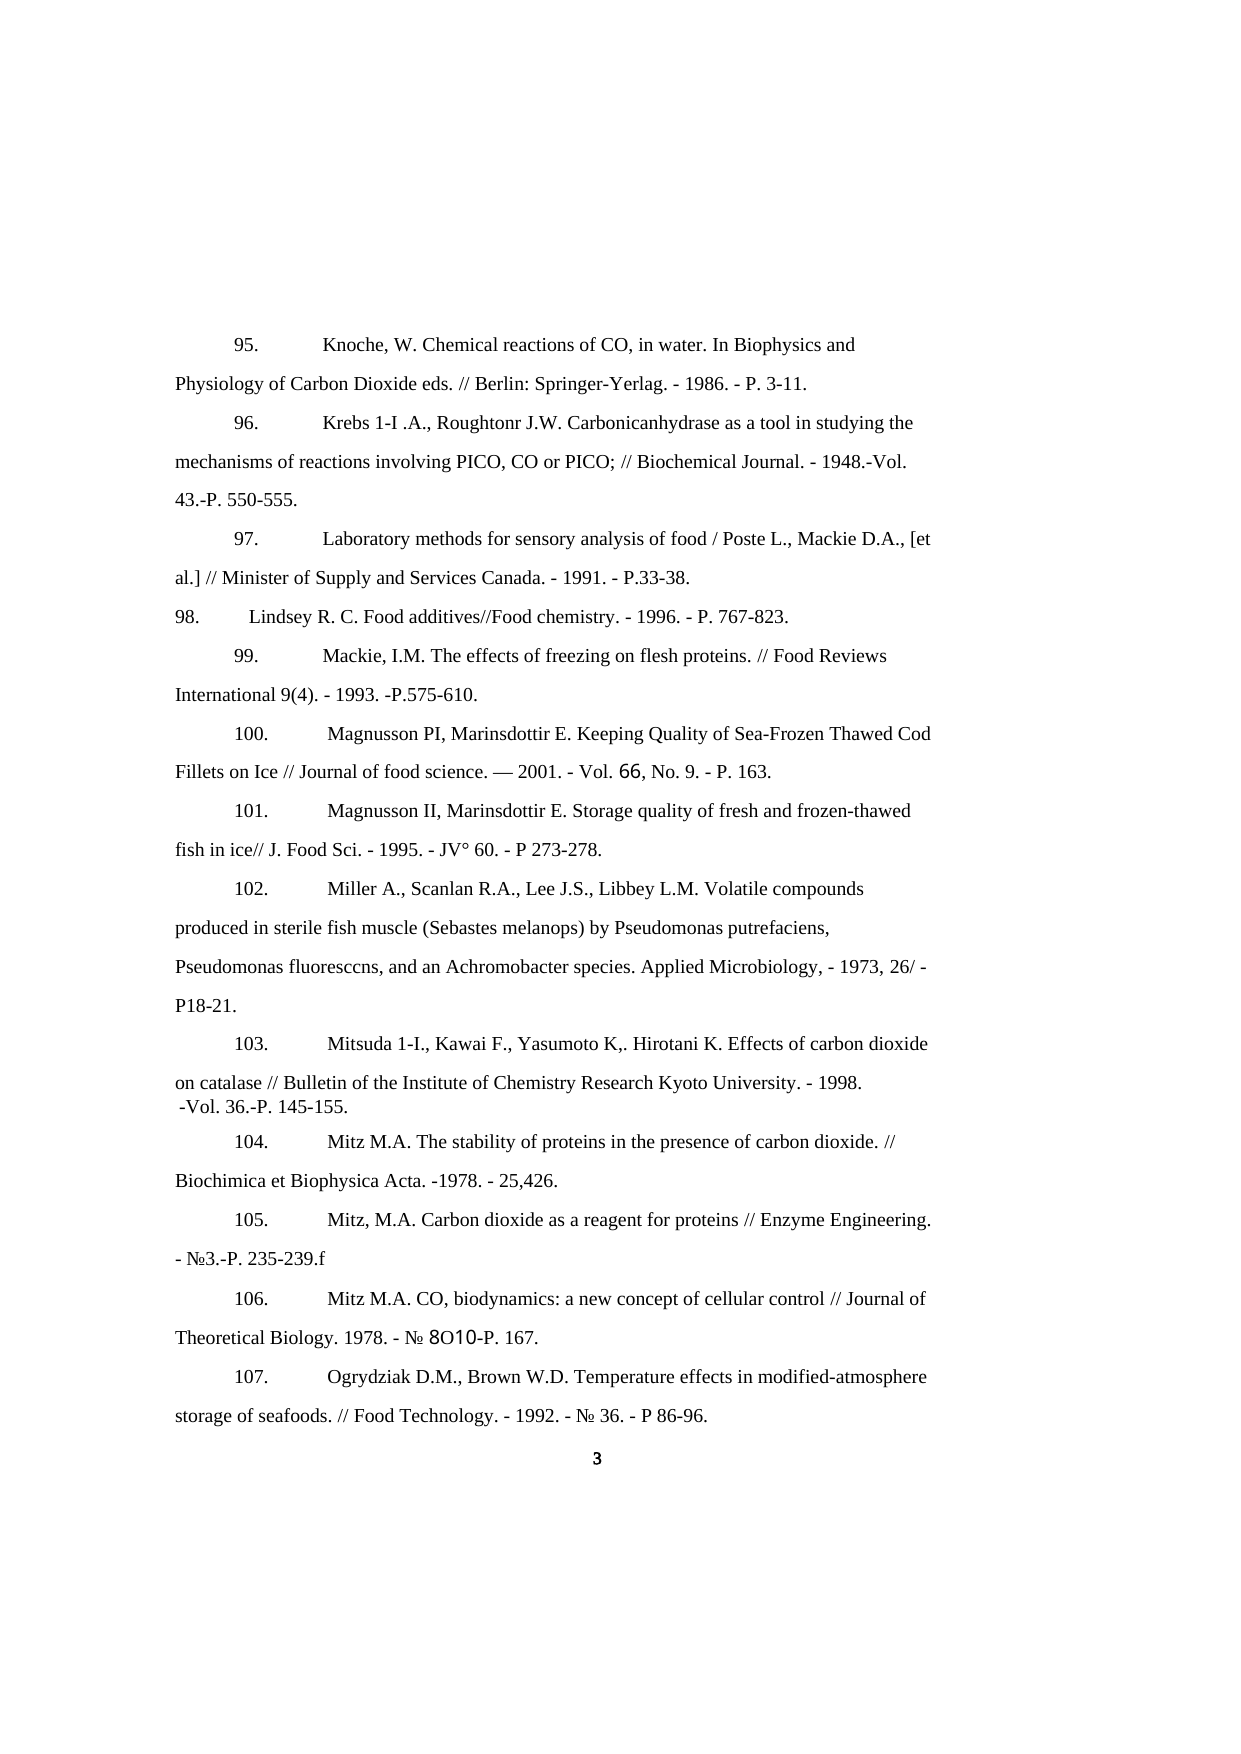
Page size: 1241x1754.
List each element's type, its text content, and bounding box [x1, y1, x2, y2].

list Ogrydziak D.M., Brown W.D. Temperature effects in modified-atmosphere storage of seafoods. // Food Technology. - 1992. - № 36. - P 86-96. [175, 1352, 939, 1431]
list Magnusson PI, Marinsdottir E. Keeping Quality of Sea-Frozen Thawed Cod Fillets on Ice // Journal of food science. — 2001. - Vol. 66, No. 9. - P. 163. [175, 709, 939, 787]
list Mitsuda 1-І., Kawai F., Yasumoto K,. Hirotani K. Effects of carbon dioxide on catalase // Bulletin of the Institute of Chemistry Research Kyoto University. - 1998. [175, 1020, 939, 1097]
list Knoche, W. Chemical reactions of CO, in water. In Biophysics and Physiology of Carbon Dioxide eds. // Berlin: Springer-Yerlag. - 1986. - P. 3-11. [175, 320, 939, 398]
list Magnusson II, Marinsdottir E. Storage quality of fresh and frozen-thawed fish in ice// J. Food Sci. - 1995. - JV° 60. - P 273-278. [175, 787, 939, 864]
list Mitz, M.A. Carbon dioxide as a reagent for proteins // Enzyme Engineering. - №3.-P. 235-239.f [175, 1195, 939, 1274]
list Mitz M.A. The stability of proteins in the presence of carbon dioxide. // Biochimica et Biophysica Acta. -1978. - 25,426. [175, 1117, 939, 1195]
text -Vol. 36.-P. 145-155. [179, 1097, 943, 1117]
list Laboratory methods for sensory analysis of food / Poste L., Mackie D.A., [et al.] // Minister of Supply and Services Canada. - 1991. - P.33-38. [175, 515, 939, 592]
list Lindsey R. C. Food additives//Food chemistry. - 1996. - P. 767-823. [175, 592, 943, 631]
list Krebs 1-І .A., Roughtonr J.W. Carbonicanhydrase as a tool in studying the mechanisms of reactions involving PICO, CO or PICO; // Biochemical Journal. - 1948.-Vol. 43.-P. 550-555. [175, 398, 939, 515]
list Mitz M.A. CO, biodynamics: a new concept of cellular control // Journal of Theoretical Biology. 1978. - № 8O10-P. 167. [175, 1274, 939, 1352]
list Mackie, I.M. The effects of freezing on flesh proteins. // Food Reviews International 9(4). - 1993. -P.575-610. [175, 631, 939, 709]
list Miller A., Scanlan R.A., Lee J.S., Libbey L.M. Volatile compounds produced in sterile fish muscle (Sebastes melanops) by Pseudomonas putrefaciens, Pseudomonas fluoresccns, and an Achromobacter species. Applied Microbiology, - 1973, 26/ - P18-21. [175, 864, 939, 1020]
